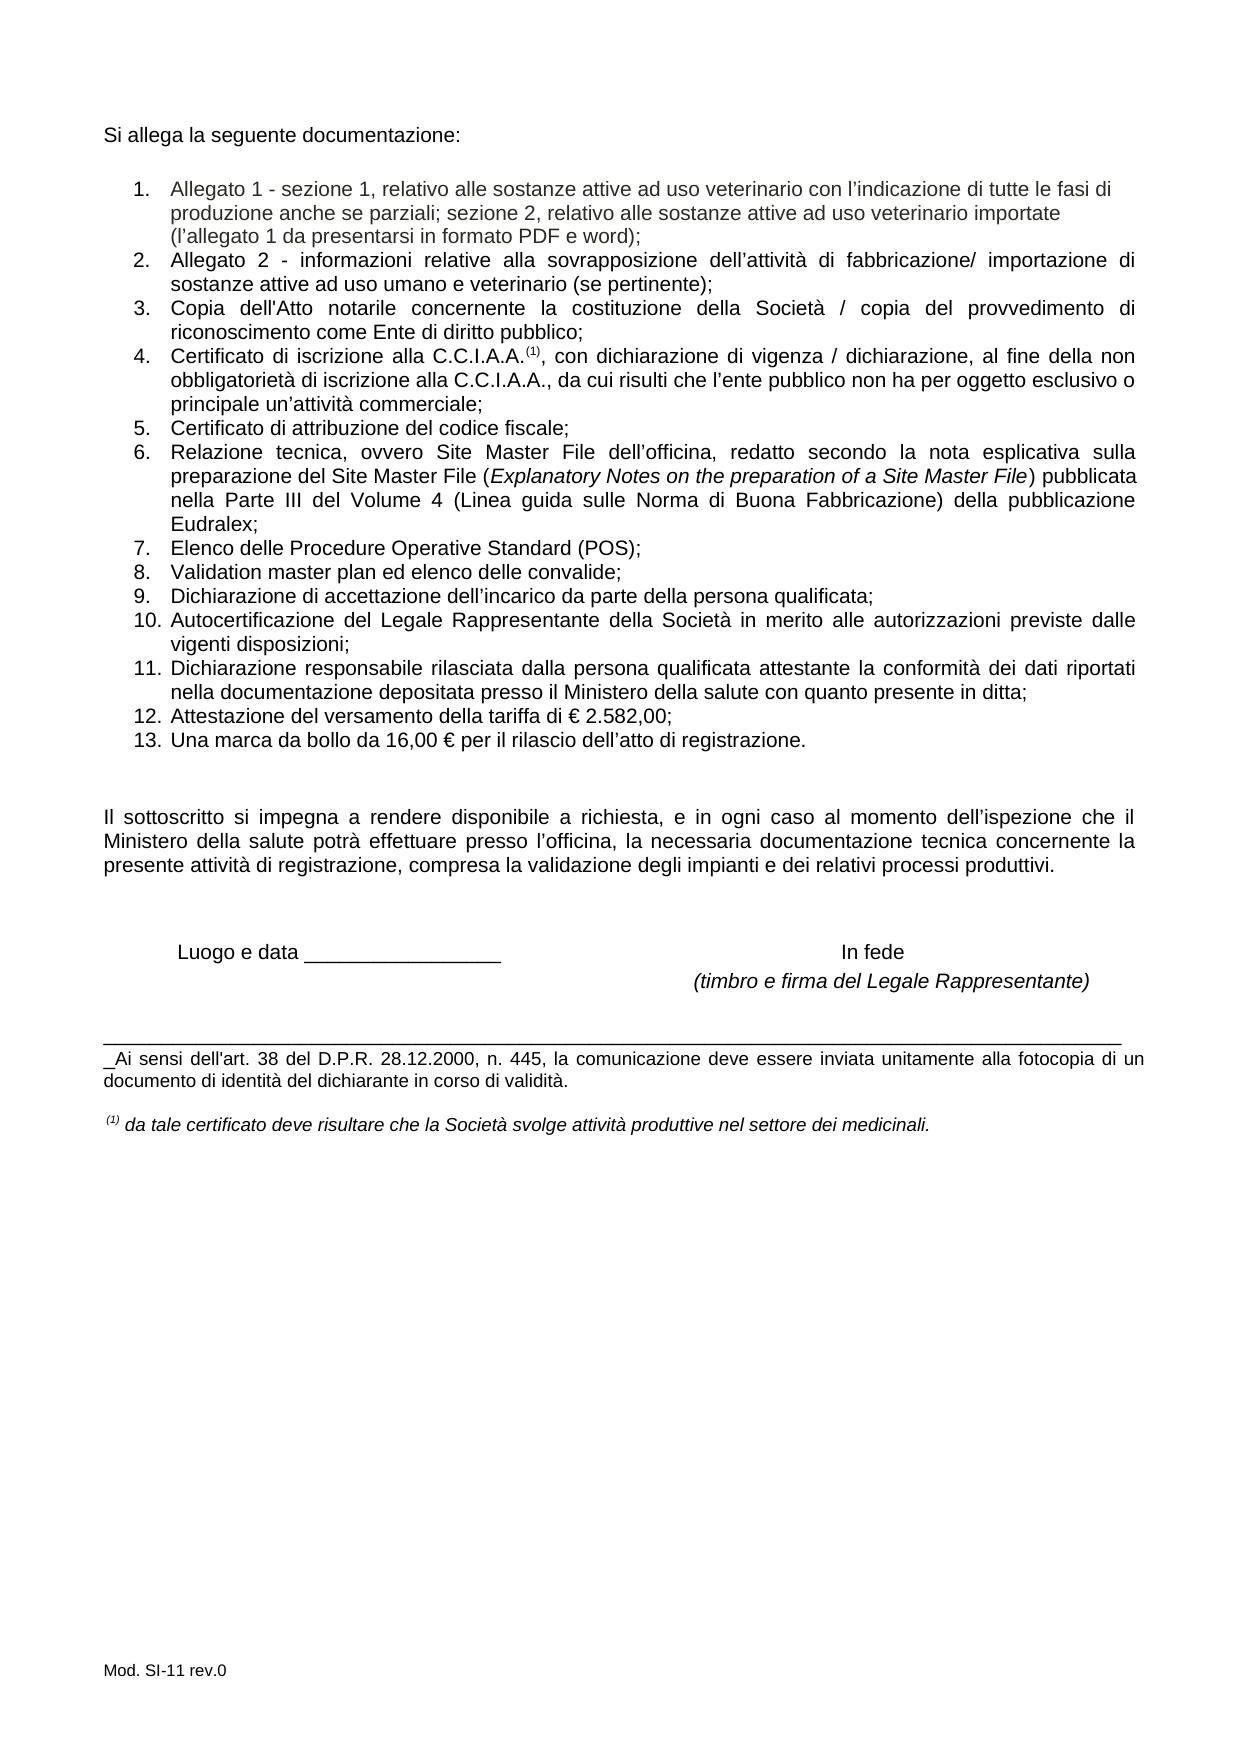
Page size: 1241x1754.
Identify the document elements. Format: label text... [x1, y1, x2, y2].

list Allegato 2 - informazioni relative alla sovrapposizione dell’attività di fabbricazione/ importazione di sostanze attive ad uso umano e veterinario (se pertinente); [133, 248, 1137, 296]
list Una marca da bollo da 16,00 € per il rilascio dell’atto di registrazione. [133, 727, 1137, 751]
list Copia dell'Atto notarile concernente la costituzione della Società / copia del provvedimento di riconoscimento come Ente di diritto pubblico; [133, 296, 1137, 344]
list Dichiarazione di accettazione dell’incarico da parte della persona qualificata; [133, 584, 1137, 608]
list Validation master plan ed elenco delle convalide; [133, 560, 1137, 584]
list Attestazione del versamento della tariffa di € 2.582,00; [133, 703, 1137, 727]
list Autocertificazione del Legale Rappresentante della Società in merito alle autorizzazioni previste dalle vigenti disposizioni; [133, 608, 1137, 656]
text Luogo e data _________________ In fede [103, 935, 1137, 964]
list Elenco delle Procedure Operative Standard (POS); [133, 536, 1137, 560]
list Certificato di iscrizione alla C.C.I.A.A.(1), con dichiarazione di vigenza / dichiarazione, al fine della non obbligatorietà di iscrizione alla C.C.I.A.A., da cui risulti che l’ente pubblico non ha per oggetto esclusivo o principale un’attività commerciale; [133, 344, 1137, 416]
list Relazione tecnica, ovvero Site Master File dell’officina, redatto secondo la nota esplicativa sulla preparazione del Site Master File (Explanatory Notes on the preparation of a Site Master File) pubblicata nella Parte III del Volume 4 (Linea guida sulle Norma di Buona Fabbricazione) della pubblicazione Eudralex; [133, 440, 1137, 536]
text Si allega la seguente documentazione: [103, 118, 1137, 147]
text (timbro e firma del Legale Rappresentante) [103, 964, 1137, 993]
text (1) da tale certificato deve risultare che la Società svolge attività produttive nel settore dei medicinali. [103, 1113, 1137, 1135]
text Il sottoscritto si impegna a rendere disponibile a richiesta, e in ogni caso al momento dell’ispezione che il Ministero della salute potrà effettuare presso l’officina, la necessaria documentazione tecnica concernente la presente attività di registrazione, compresa la validazione degli impianti e dei relativi processi produttivi. [103, 804, 1137, 876]
list Allegato 1 - sezione 1, relativo alle sostanze attive ad uso veterinario con l’indicazione di tutte le fasi di produzione anche se parziali; sezione 2, relativo alle sostanze attive ad uso veterinario importate (l’allegato 1 da presentarsi in formato PDF e word); [133, 176, 1137, 248]
text _________________________________________________________________________________________Ai sensi dell'art. 38 del D.P.R. 28.12.2000, n. 445, la comunicazione deve essere inviata unitamente alla fotocopia di un documento di identità del dichiarante in corso di validità. [103, 1022, 1145, 1092]
list Certificato di attribuzione del codice fiscale; [133, 416, 1137, 440]
list Dichiarazione responsabile rilasciata dalla persona qualificata attestante la conformità dei dati riportati nella documentazione depositata presso il Ministero della salute con quanto presente in ditta; [133, 656, 1137, 703]
